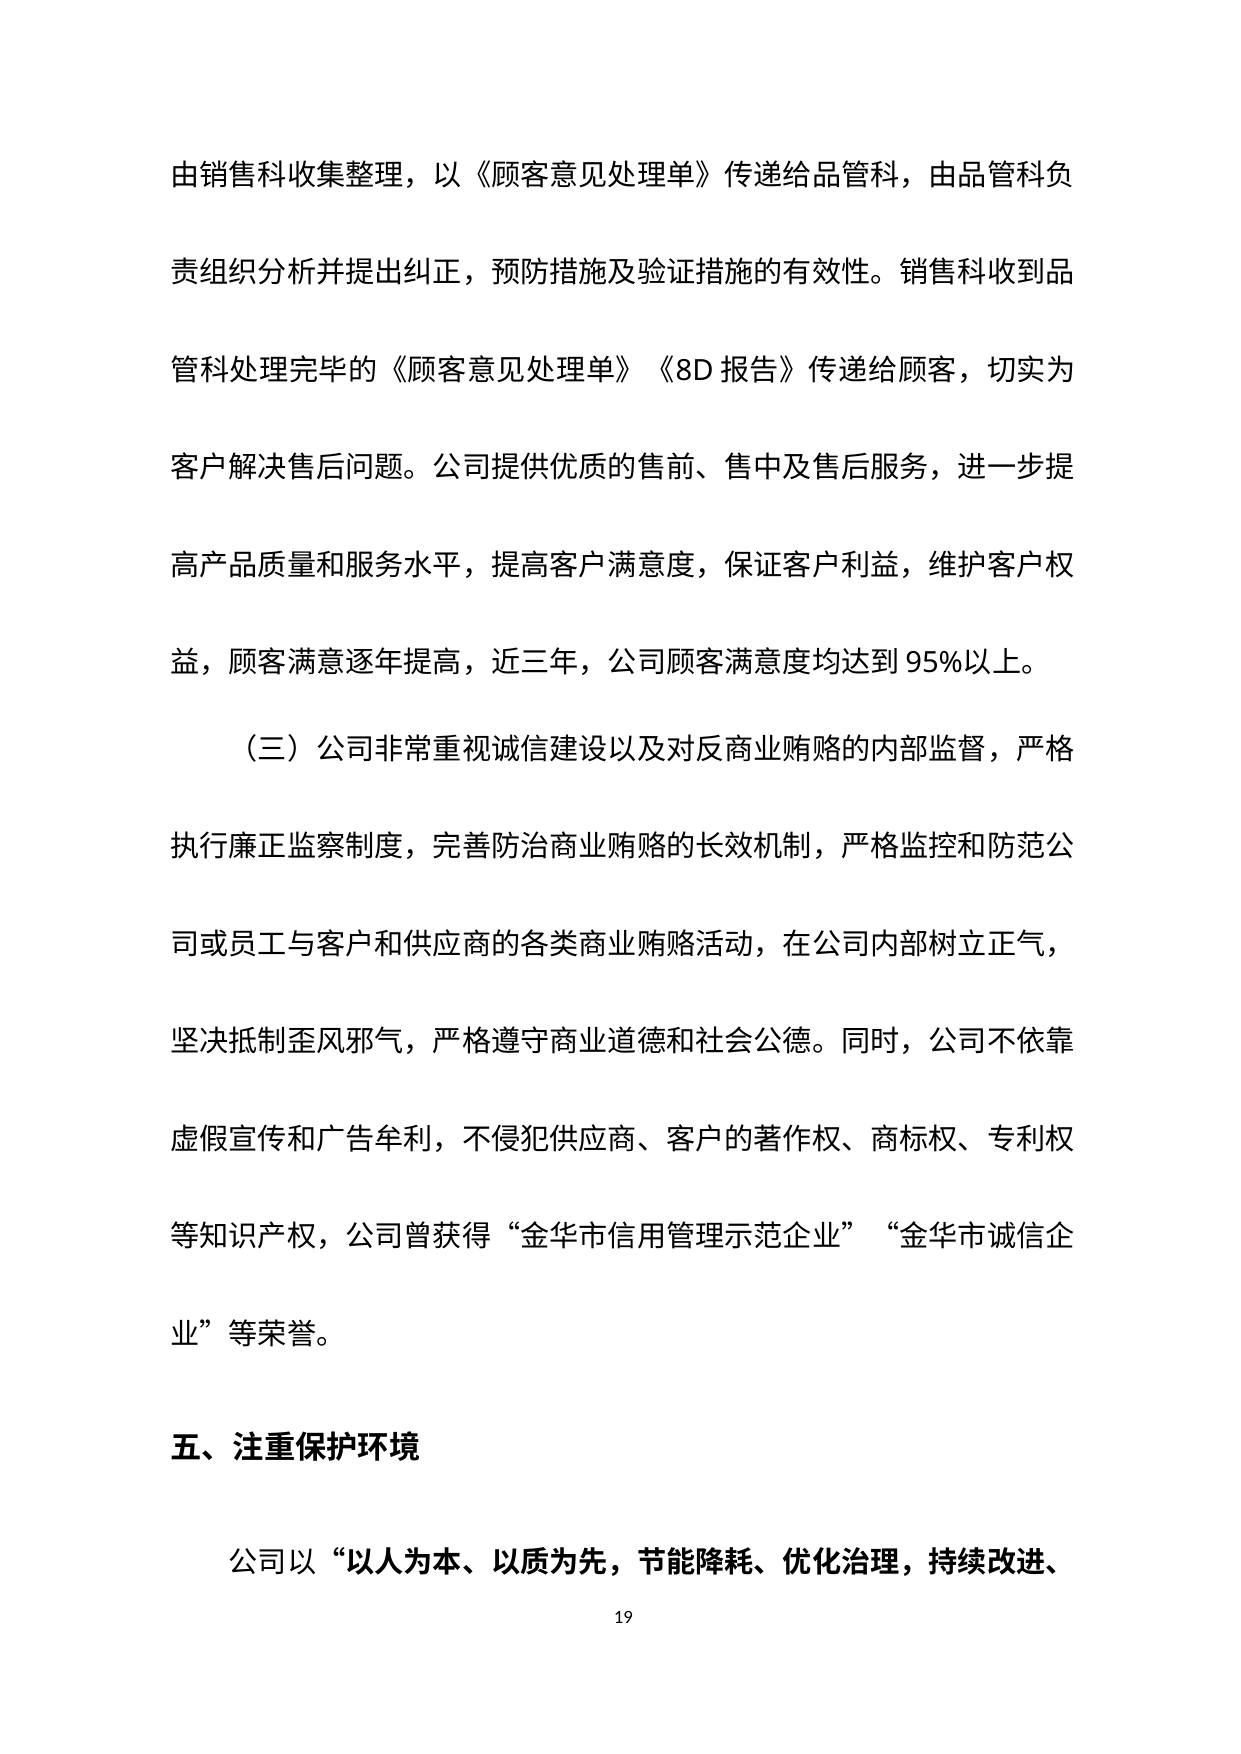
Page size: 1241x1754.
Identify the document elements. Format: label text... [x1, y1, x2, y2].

subtitle 五、注重保护环境 [170, 1412, 1076, 1477]
text （三）公司非常重视诚信建设以及对反商业贿赂的内部监督，严格执行廉正监察制度，完善防治商业贿赂的长效机制，严格监控和防范公司或员工与客户和供应商的各类商业贿赂活动，在公司内部树立正气，坚决抵制歪风邪气，严格遵守商业道德和社会公德。同时，公司不依靠虚假宣传和广告牟利，不侵犯供应商、客户的著作权、商标权、专利权等知识产权，公司曾获得“金华市信用管理示范企业”“金华市诚信企业”等荣誉。 [170, 714, 1076, 1364]
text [170, 1527, 1076, 1592]
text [170, 140, 1076, 693]
